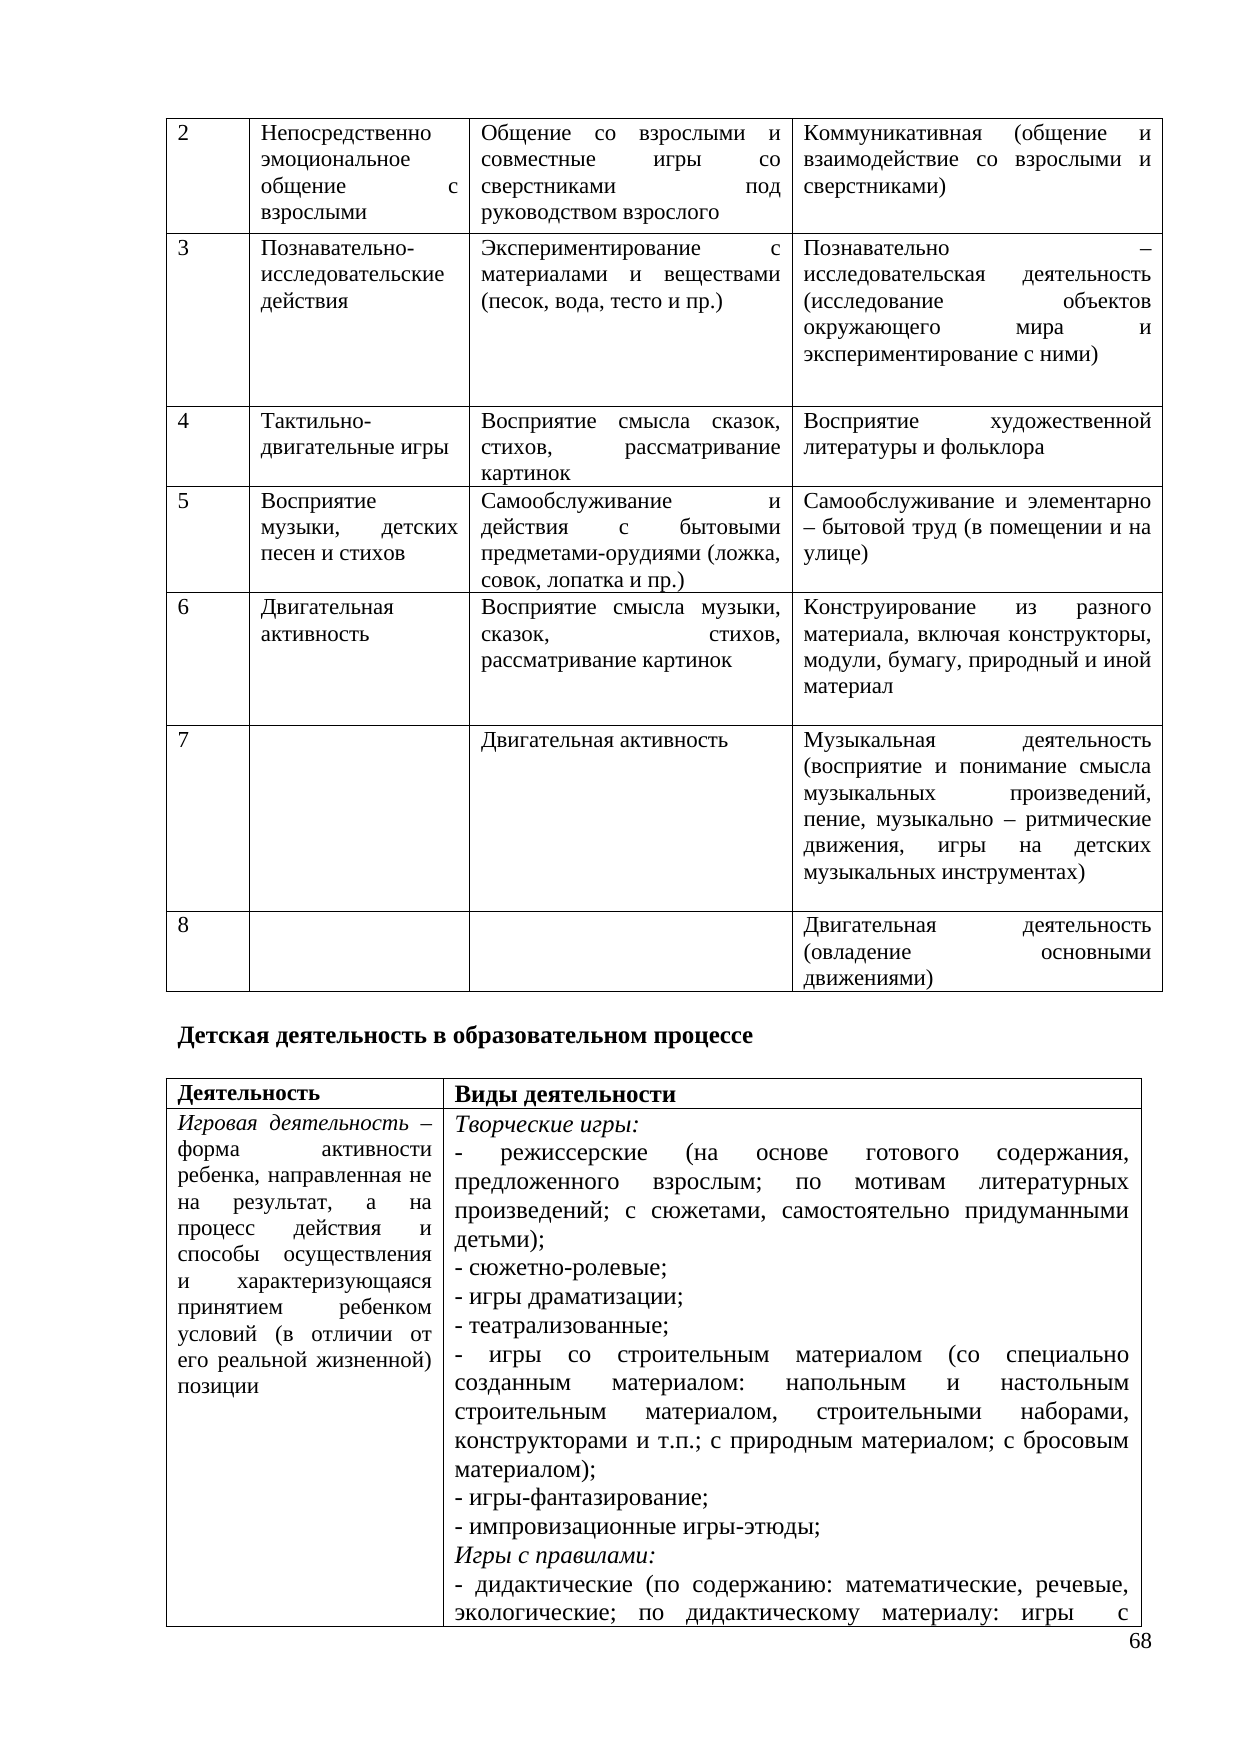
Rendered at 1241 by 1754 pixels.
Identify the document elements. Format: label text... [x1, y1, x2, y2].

table_cell Восприятие музыки, детских песен и стихов [250, 487, 469, 592]
table_cell Восприятие смысла сказок, стихов, рассматривание картинок [470, 407, 792, 486]
table_header Деятельность [167, 1079, 443, 1108]
text Детская деятельность в образовательном процессе [177, 1020, 1152, 1049]
table_cell 8 [167, 912, 249, 991]
table_cell Общение со взрослыми и совместные игры со сверстниками под руководством взрослого [470, 119, 792, 233]
table_cell Двигательная деятельность (овладение основными движениями) [793, 912, 1162, 991]
table_cell Тактильно-двигательные игры [250, 407, 469, 486]
table_cell Восприятие художественной литературы и фольклора [793, 407, 1162, 486]
table_cell Экспериментирование с материалами и веществами (песок, вода, тесто и пр.) [470, 234, 792, 406]
table_cell Познавательно-исследовательские действия [250, 234, 469, 406]
table_cell 7 [167, 726, 249, 911]
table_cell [444, 1109, 1141, 1626]
table_cell Музыкальная деятельность (восприятие и понимание смысла музыкальных произведений, пение, музыкально – ритмические движения, игры на детских музыкальных инструментах) [793, 726, 1162, 911]
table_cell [167, 1109, 443, 1626]
table_cell [250, 726, 469, 911]
table_cell [250, 912, 469, 991]
table_cell Коммуникативная (общение и взаимодействие со взрослыми и сверстниками) [793, 119, 1162, 233]
table_cell 4 [167, 407, 249, 486]
table_cell Двигательная активность [470, 726, 792, 911]
table_cell 2 [167, 119, 249, 233]
table_cell Самообслуживание и элементарно – бытовой труд (в помещении и на улице) [793, 487, 1162, 592]
table_cell Конструирование из разного материала, включая конструкторы, модули, бумагу, природный и иной материал [793, 593, 1162, 725]
table_cell 6 [167, 593, 249, 725]
table_cell Двигательная активность [250, 593, 469, 725]
table_cell [470, 912, 792, 991]
table_header Виды деятельности [444, 1079, 1141, 1108]
table_cell Познавательно – исследовательская деятельность (исследование объектов окружающего мира и экспериментирование с ними) [793, 234, 1162, 406]
table_cell Восприятие смысла музыки, сказок, стихов, рассматривание картинок [470, 593, 792, 725]
table_cell 5 [167, 487, 249, 592]
table_cell Непосредственно эмоциональное общение с взрослыми [250, 119, 469, 233]
table_cell Самообслуживание и действия с бытовыми предметами-орудиями (ложка, совок, лопатка и пр.) [470, 487, 792, 592]
table_cell 3 [167, 234, 249, 406]
